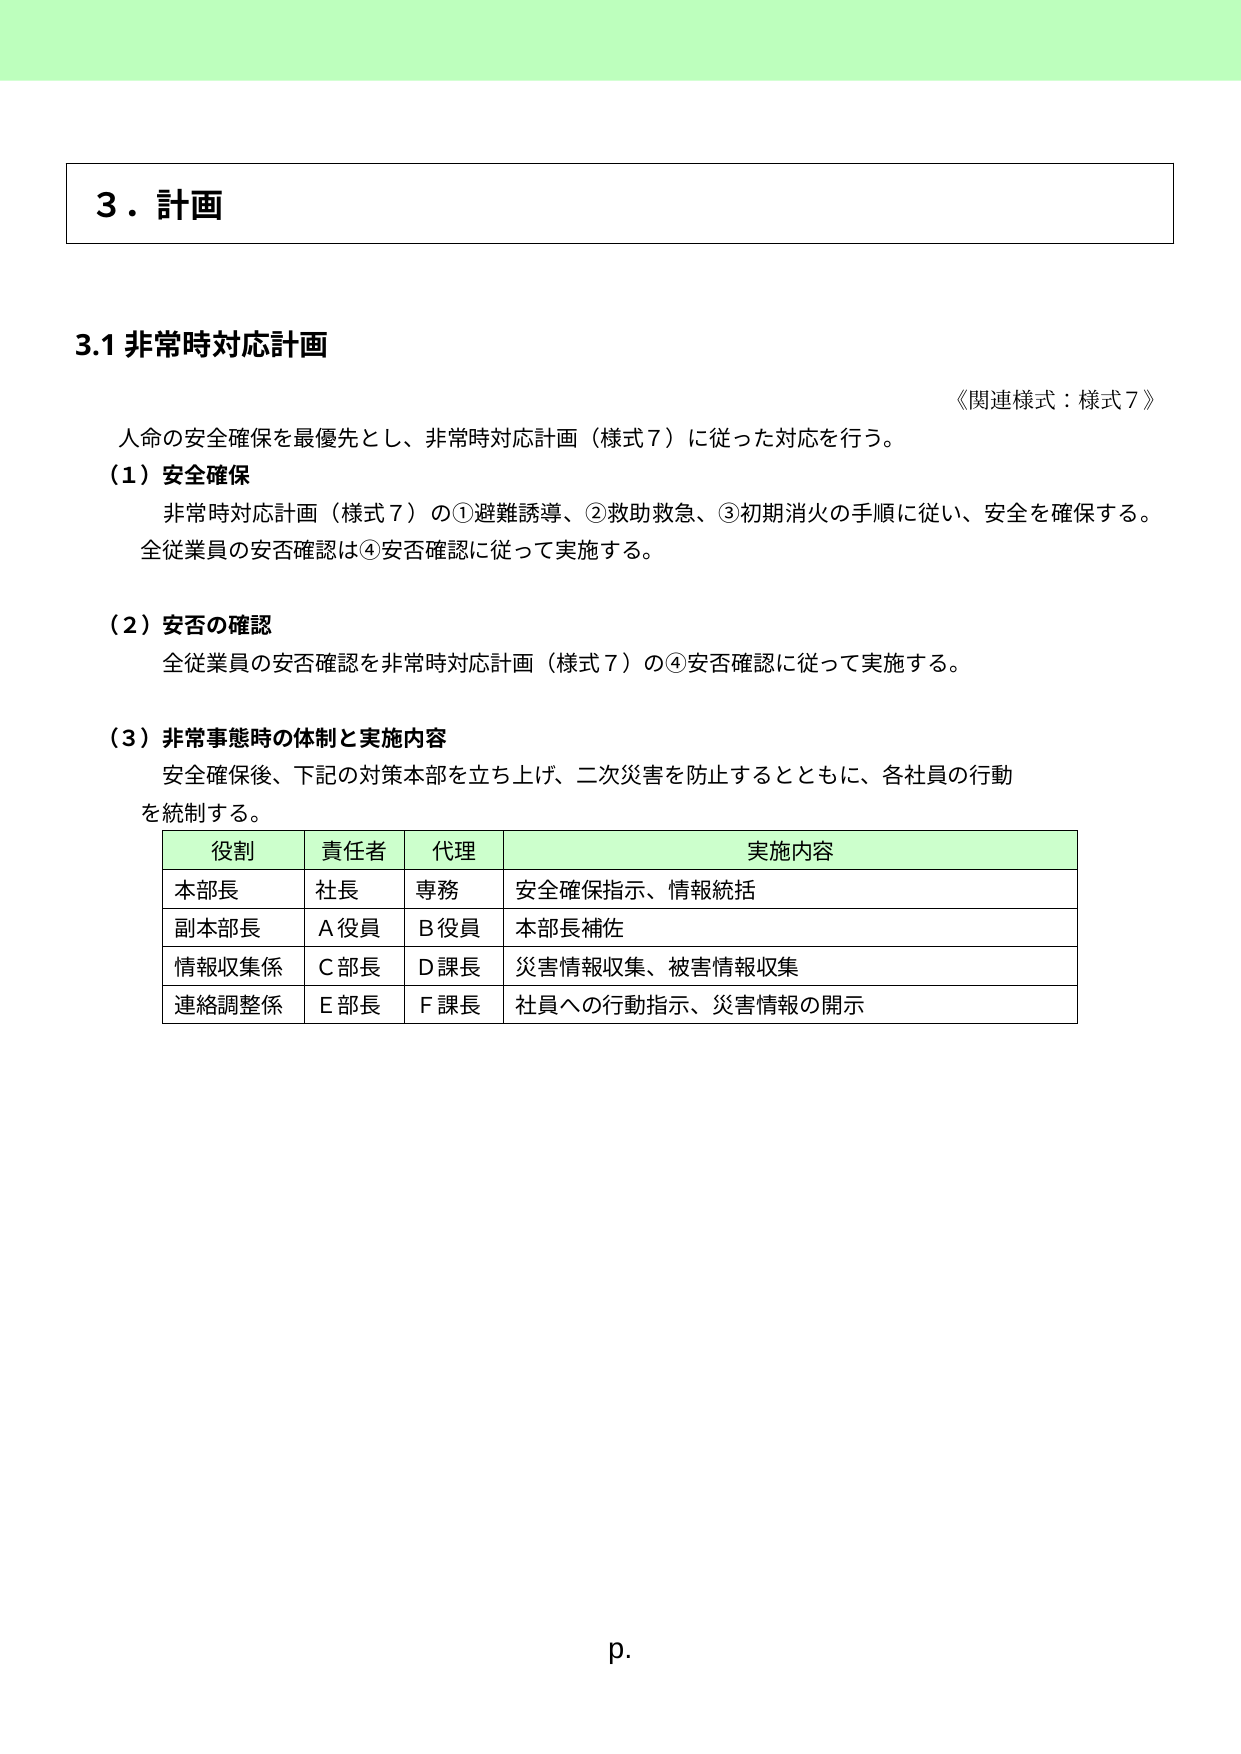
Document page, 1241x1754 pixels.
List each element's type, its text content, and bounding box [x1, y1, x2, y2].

table_cell 情報収集係 [163, 947, 304, 984]
table_cell 専務 [405, 870, 503, 907]
table_header 実施内容 [504, 831, 1077, 869]
table_cell 副本部長 [163, 909, 304, 946]
table_cell Ｆ課長 [405, 986, 503, 1023]
table_header 責任者 [305, 831, 404, 869]
text 人命の安全確保を最優先とし、非常時対応計画（様式７）に従った対応を行う。 [75, 418, 1165, 455]
text （１）安全確保 [75, 455, 1165, 493]
subtitle ３．計画 [67, 164, 1173, 243]
text （２）安否の確認 [75, 605, 1165, 643]
table_cell 本部長 [163, 870, 304, 907]
text （３）非常事態時の体制と実施内容 [75, 718, 1165, 755]
table_header 役割 [163, 831, 304, 869]
table_cell Ｄ課長 [405, 947, 503, 984]
table_cell 社員への行動指示、災害情報の開示 [504, 986, 1077, 1023]
text 非常時対応計画（様式７）の①避難誘導、②救助救急、③初期消火の手順に従い、安全を確保する。全従業員の安否確認は④安否確認に従って実施する。 [75, 493, 1165, 568]
table_cell 本部長補佐 [504, 909, 1077, 946]
text を統制する。 [75, 793, 1165, 830]
table_cell Ａ役員 [305, 909, 404, 946]
table_cell 社長 [305, 870, 404, 907]
text 《関連様式：様式７》 [75, 380, 1165, 418]
table_cell Ｅ部長 [305, 986, 404, 1023]
table_cell 安全確保指示、情報統括 [504, 870, 1077, 907]
subtitle 3.1 非常時対応計画 [75, 305, 1165, 380]
table_cell 災害情報収集、被害情報収集 [504, 947, 1077, 984]
table_header 代理 [405, 831, 503, 869]
table_cell 連絡調整係 [163, 986, 304, 1023]
table_cell Ｂ役員 [405, 909, 503, 946]
text 全従業員の安否確認を非常時対応計画（様式７）の④安否確認に従って実施する。 [75, 643, 1165, 680]
table_cell Ｃ部長 [305, 947, 404, 984]
text 安全確保後、下記の対策本部を立ち上げ、二次災害を防止するとともに、各社員の行動 [75, 755, 1165, 793]
